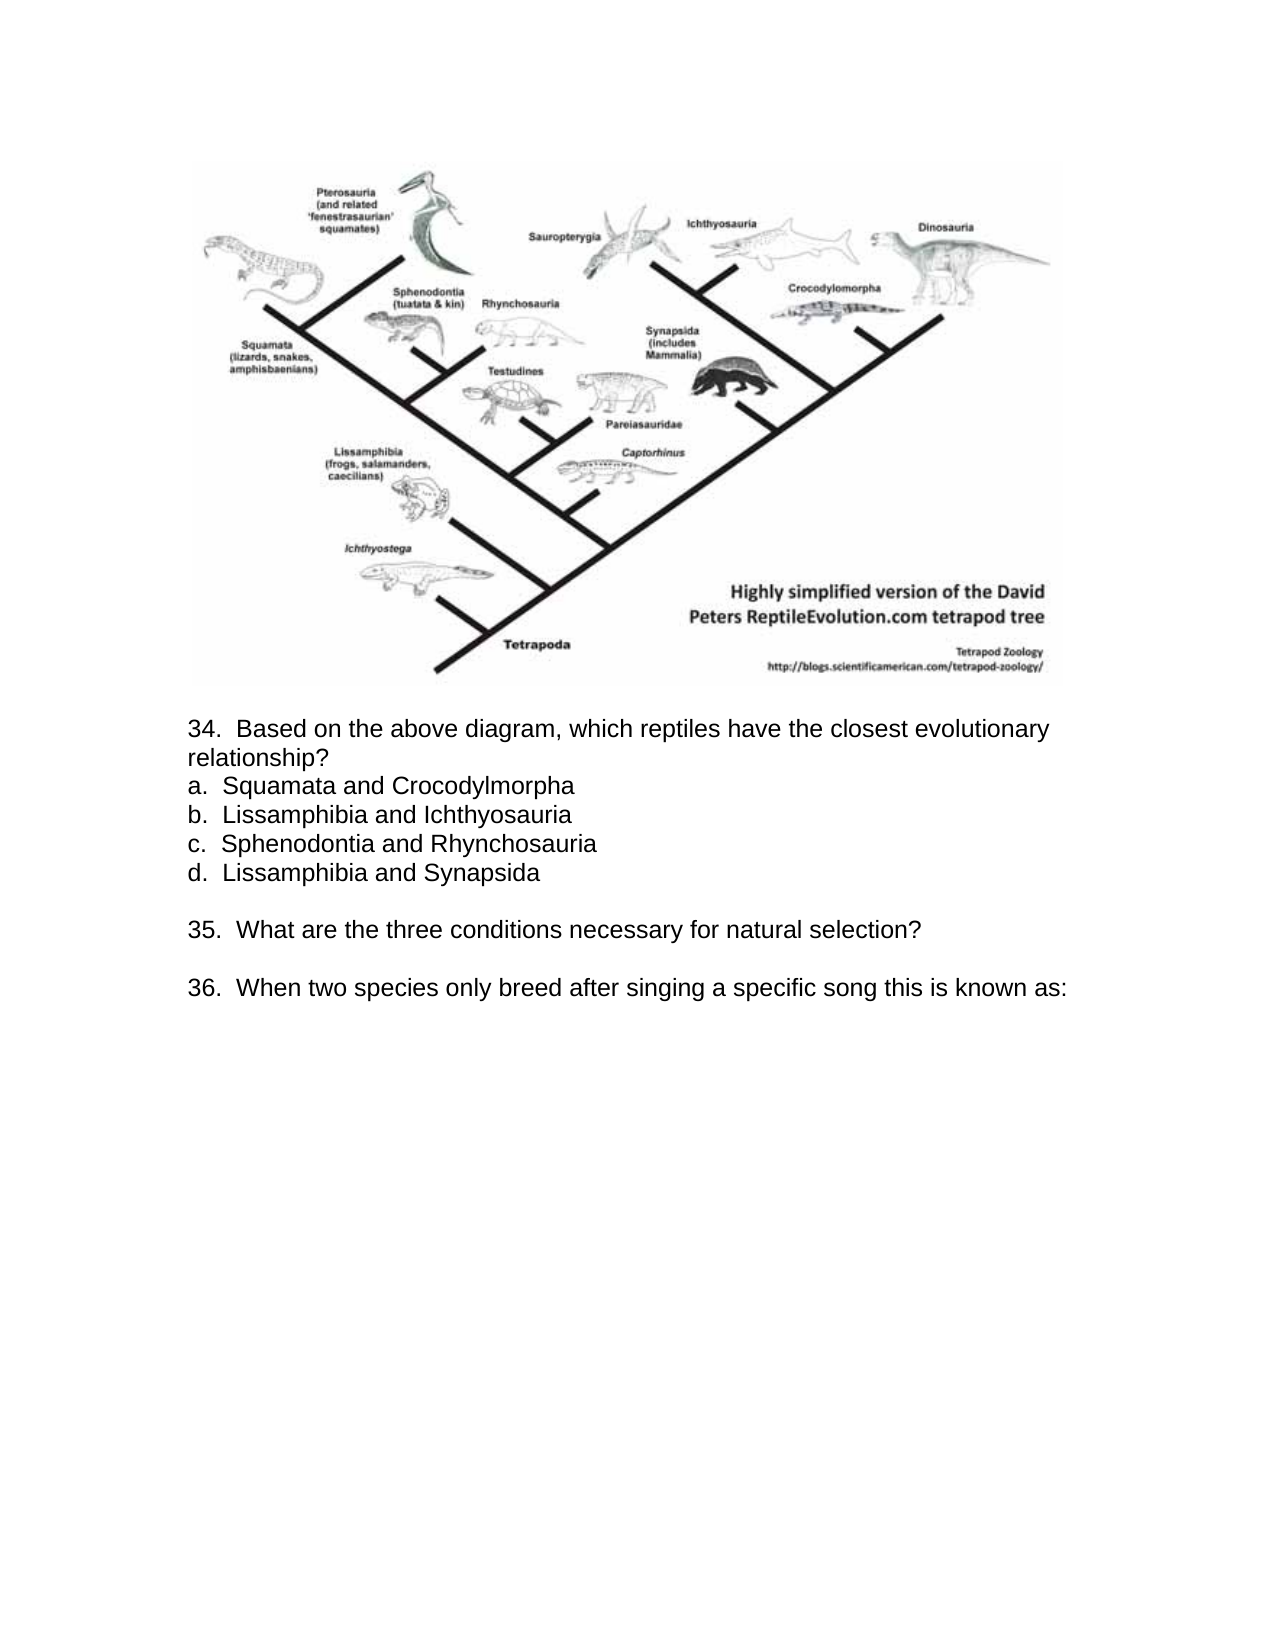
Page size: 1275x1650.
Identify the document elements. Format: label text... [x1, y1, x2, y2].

text 36. When two species only breed after singing a specific song this is known as: [187, 973, 1087, 1001]
text a. Squamata and Crocodylmorpha [187, 771, 1087, 800]
text b. Lissamphibia and Ichthyosauria [187, 800, 1087, 829]
text 35. What are the three conditions necessary for natural selection? [187, 915, 1087, 944]
picture [187, 150, 1094, 686]
text c. Sphenodontia and Rhynchosauria [187, 829, 1087, 858]
text d. Lissamphibia and Synapsida [187, 858, 1087, 886]
text 34. Based on the above diagram, which reptiles have the closest evolutionary relationship? [187, 714, 1087, 771]
